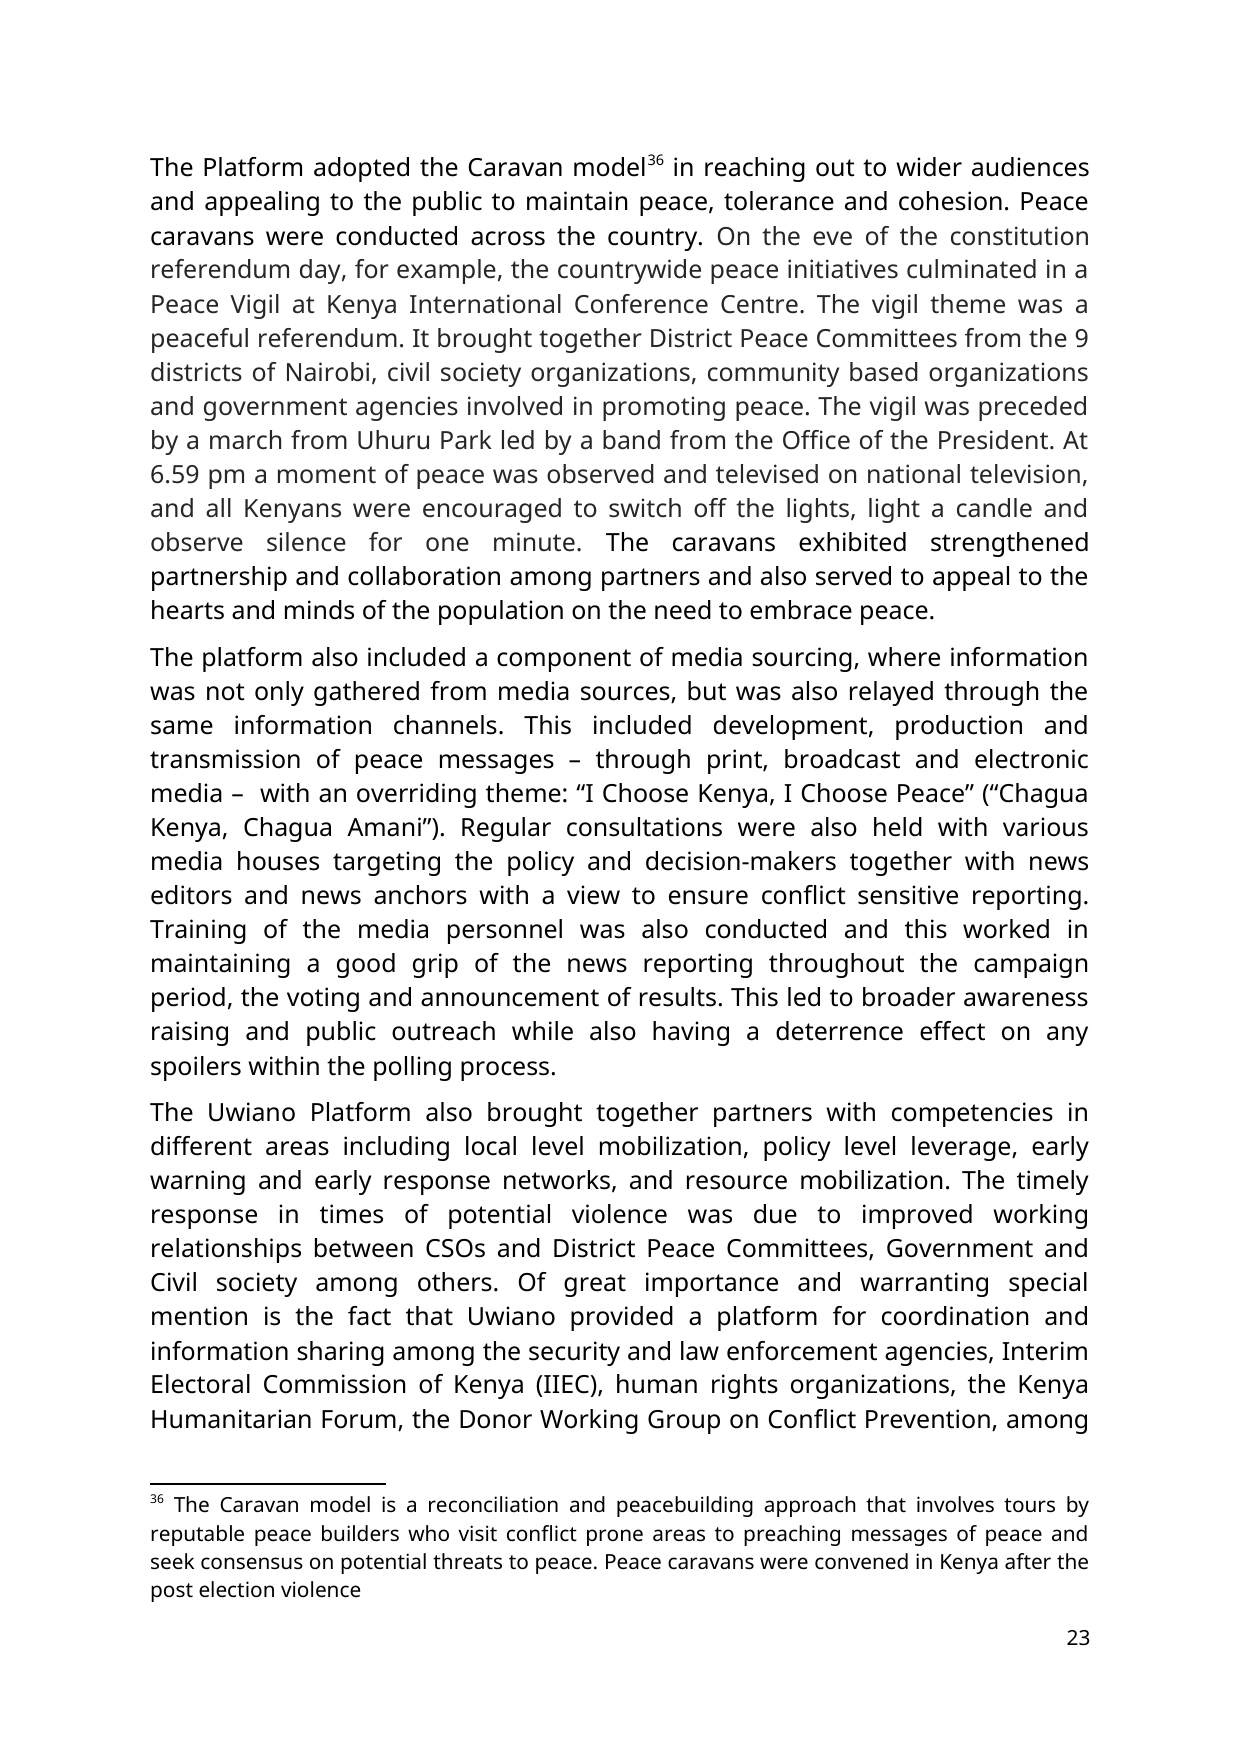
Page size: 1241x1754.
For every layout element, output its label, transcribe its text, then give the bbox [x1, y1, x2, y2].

text The Platform adopted the Caravan model in reaching out to wider audiences and appealing to the public to maintain peace, tolerance and cohesion. Peace caravans were conducted across the country. On the eve of the constitution referendum day, for example, the countrywide peace initiatives culminated in a Peace Vigil at Kenya International Conference Centre. The vigil theme was a peaceful referendum. It brought together District Peace Committees from the 9 districts of Nairobi, civil society organizations, community based organizations and government agencies involved in promoting peace. The vigil was preceded by a march from Uhuru Park led by a band from the Office of the President. At 6.59 pm a moment of peace was observed and televised on national television, and all Kenyans were encouraged to switch off the lights, light a candle and observe silence for one minute. The caravans exhibited strengthened partnership and collaboration among partners and also served to appeal to the hearts and minds of the population on the need to embrace peace. [150, 150, 1090, 627]
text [150, 1095, 1090, 1435]
text The platform also included a component of media sourcing, where information was not only gathered from media sources, but was also relayed through the same information channels. This included development, production and transmission of peace messages – through print, broadcast and electronic media – with an overriding theme: “I Choose Kenya, I Choose Peace” (“Chagua Kenya, Chagua Amani”). Regular consultations were also held with various media houses targeting the policy and decision-makers together with news editors and news anchors with a view to ensure conflict sensitive reporting. Training of the media personnel was also conducted and this worked in maintaining a good grip of the news reporting throughout the campaign period, the voting and announcement of results. This led to broader awareness raising and public outreach while also having a deterrence effect on any spoilers within the polling process. [150, 639, 1090, 1082]
